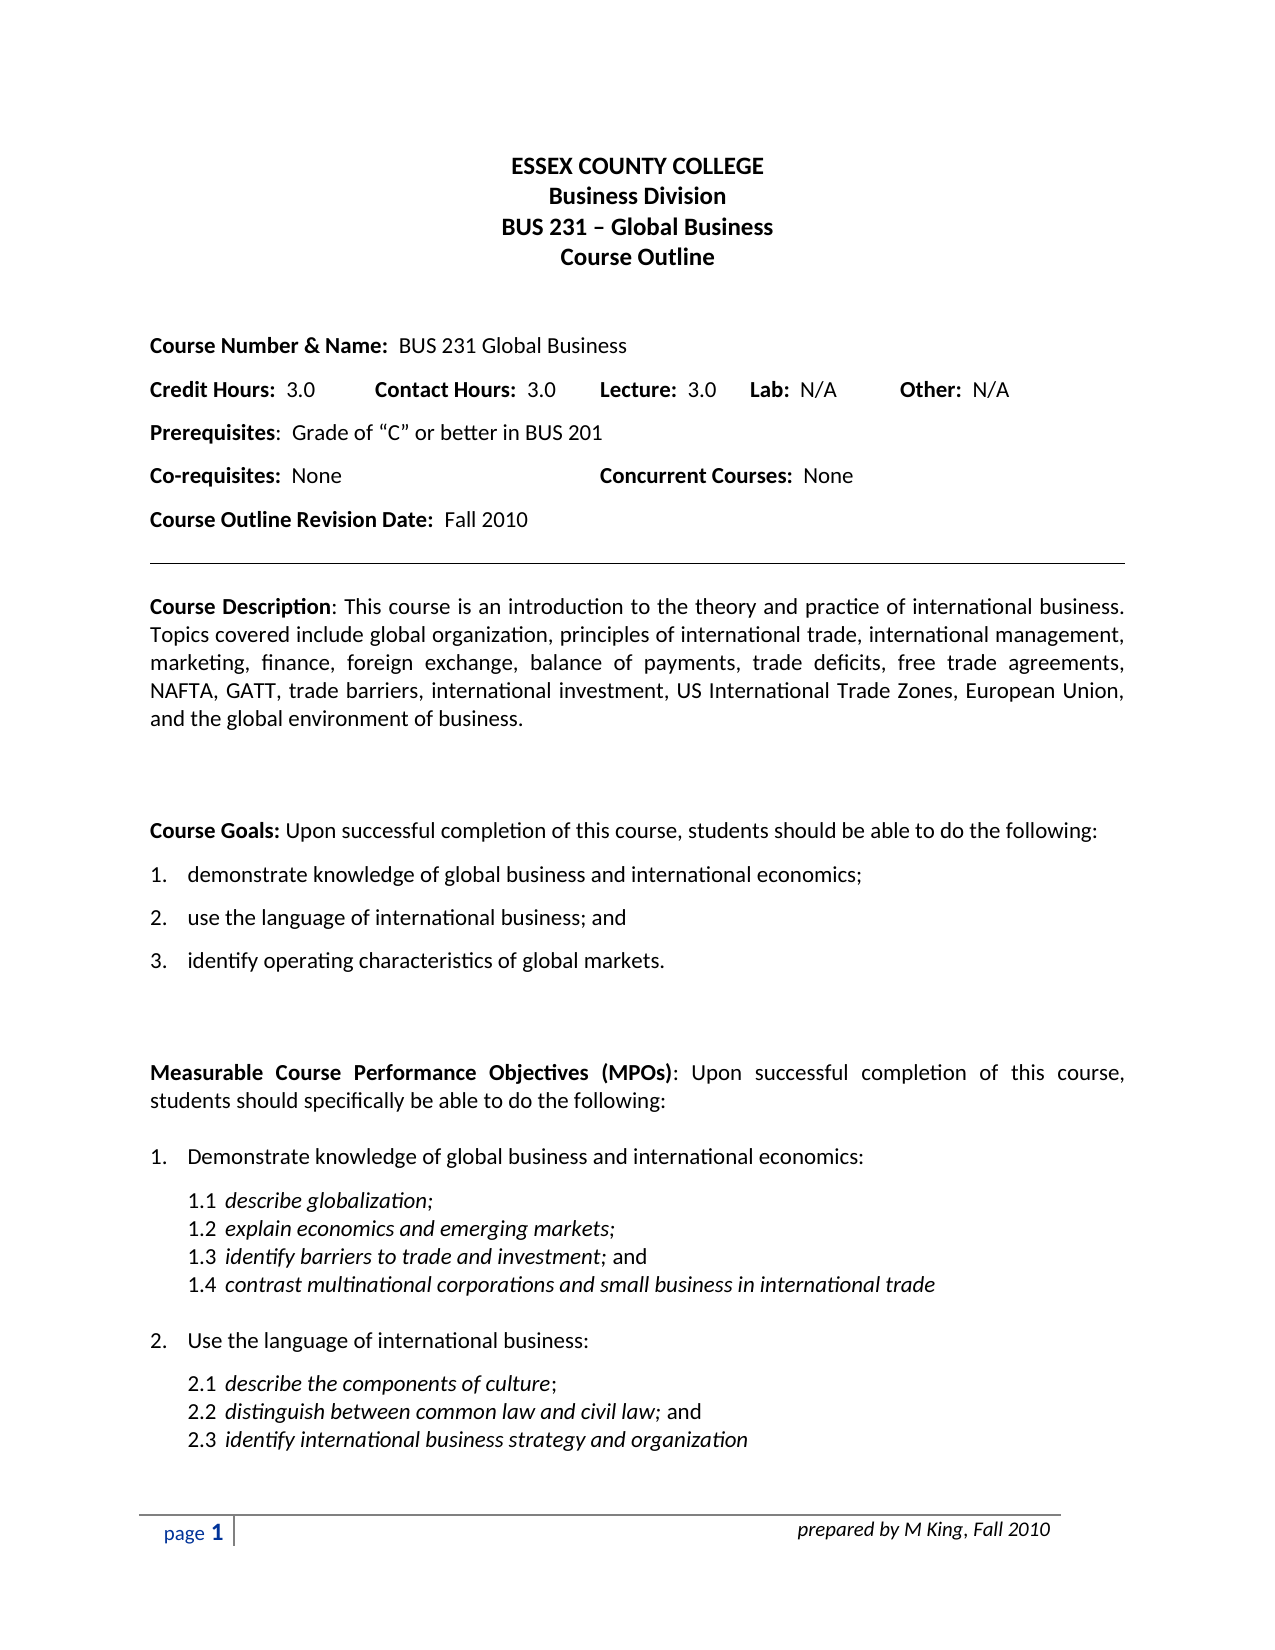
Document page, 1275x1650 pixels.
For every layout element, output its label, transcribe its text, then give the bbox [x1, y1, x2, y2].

list Demonstrate knowledge of global business and international economics: [150, 1142, 1125, 1171]
text Co-requisites: None Concurrent Courses: None [150, 461, 1125, 489]
list demonstrate knowledge of global business and international economics; [150, 860, 1125, 888]
text 2.2 distinguish between common law and civil law; and [187, 1397, 1125, 1425]
list identify operating characteristics of global markets. [150, 946, 1125, 974]
text 2.1 describe the components of culture; [187, 1369, 1125, 1397]
list use the language of international business; and [150, 903, 1125, 931]
text Course Outline Revision Date: Fall 2010 [150, 505, 1125, 533]
list Use the language of international business: [150, 1326, 1125, 1354]
text ESSEX COUNTY COLLEGE [150, 150, 1125, 181]
text Business Division [150, 181, 1125, 211]
text Measurable Course Performance Objectives (MPOs): Upon successful completion of this course, students should specifically be able to do the following: [150, 1058, 1125, 1114]
text 1.3 identify barriers to trade and investment; and [187, 1242, 1125, 1270]
text BUS 231 – Global Business [150, 211, 1125, 242]
text Course Goals: Upon successful completion of this course, students should be able to do the following: [150, 816, 1125, 844]
text 1.4 contrast multinational corporations and small business in international trade [187, 1270, 1125, 1298]
text 1.2 explain economics and emerging markets; [187, 1214, 1125, 1242]
text Course Number & Name: BUS 231 Global Business [150, 331, 1125, 359]
text Course Outline [150, 242, 1125, 272]
text 2.3 identify international business strategy and organization [187, 1425, 1125, 1453]
text Prerequisites: Grade of “C” or better in BUS 201 [150, 418, 1125, 446]
text Credit Hours: 3.0 Contact Hours: 3.0 Lecture: 3.0 Lab: N/A Other: N/A [150, 375, 1125, 403]
text 1.1 describe globalization; [187, 1186, 1125, 1214]
text Course Description: This course is an introduction to the theory and practice of international business. Topics covered include global organization, principles of international trade, international management, marketing, finance, foreign exchange, balance of payments, trade deficits, free trade agreements, NAFTA, GATT, trade barriers, international investment, US International Trade Zones, European Union, and the global environment of business. [150, 592, 1125, 732]
